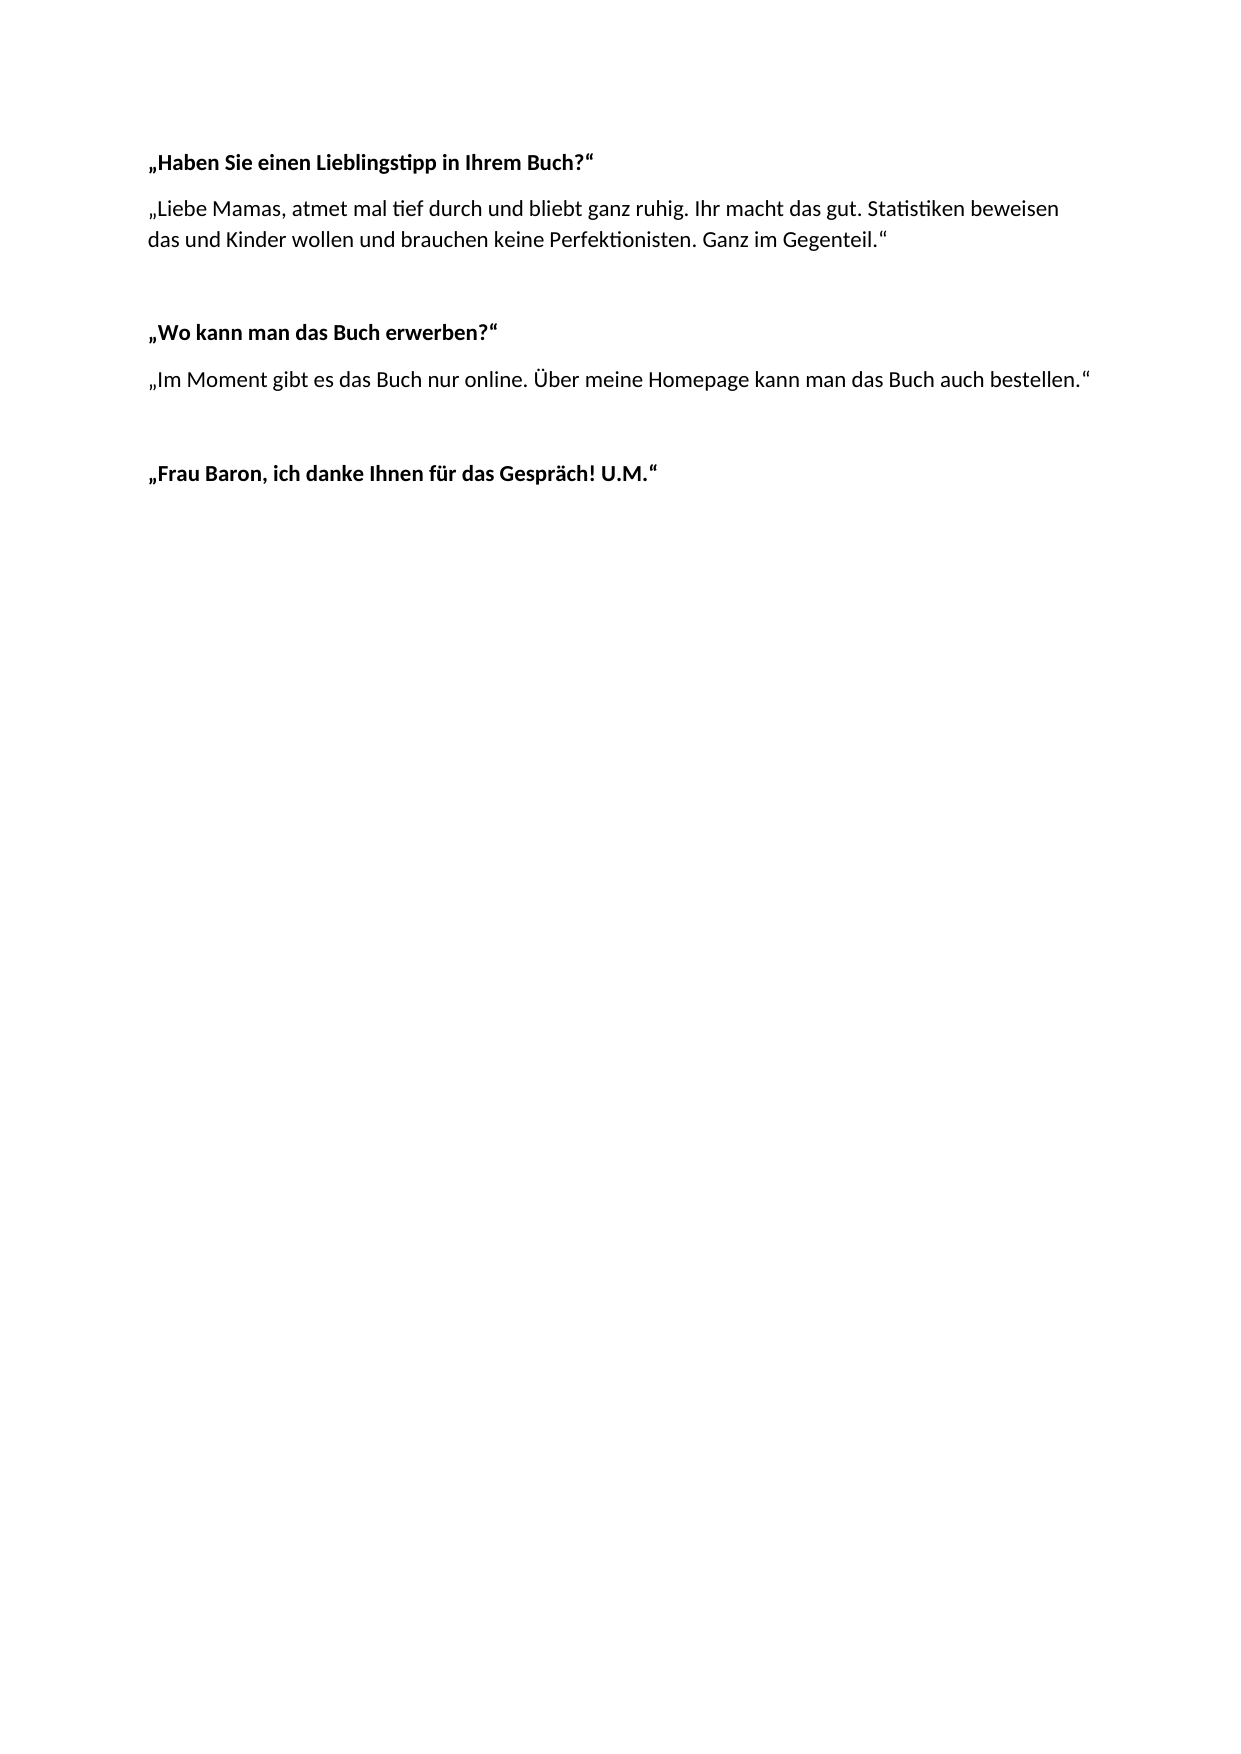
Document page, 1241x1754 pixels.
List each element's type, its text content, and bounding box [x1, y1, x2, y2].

text „Wo kann man das Buch erwerben?“ [148, 318, 1093, 346]
text „Liebe Mamas, atmet mal tief durch und bliebt ganz ruhig. Ihr macht das gut. Statistiken beweisen das und Kinder wollen und brauchen keine Perfektionisten. Ganz im Gegenteil.“ [148, 194, 1093, 253]
text „Frau Baron, ich danke Ihnen für das Gespräch! U.M.“ [148, 459, 1093, 487]
text „Im Moment gibt es das Buch nur online. Über meine Homepage kann man das Buch auch bestellen.“ [148, 365, 1093, 393]
text „Haben Sie einen Lieblingstipp in Ihrem Buch?“ [148, 148, 1093, 176]
